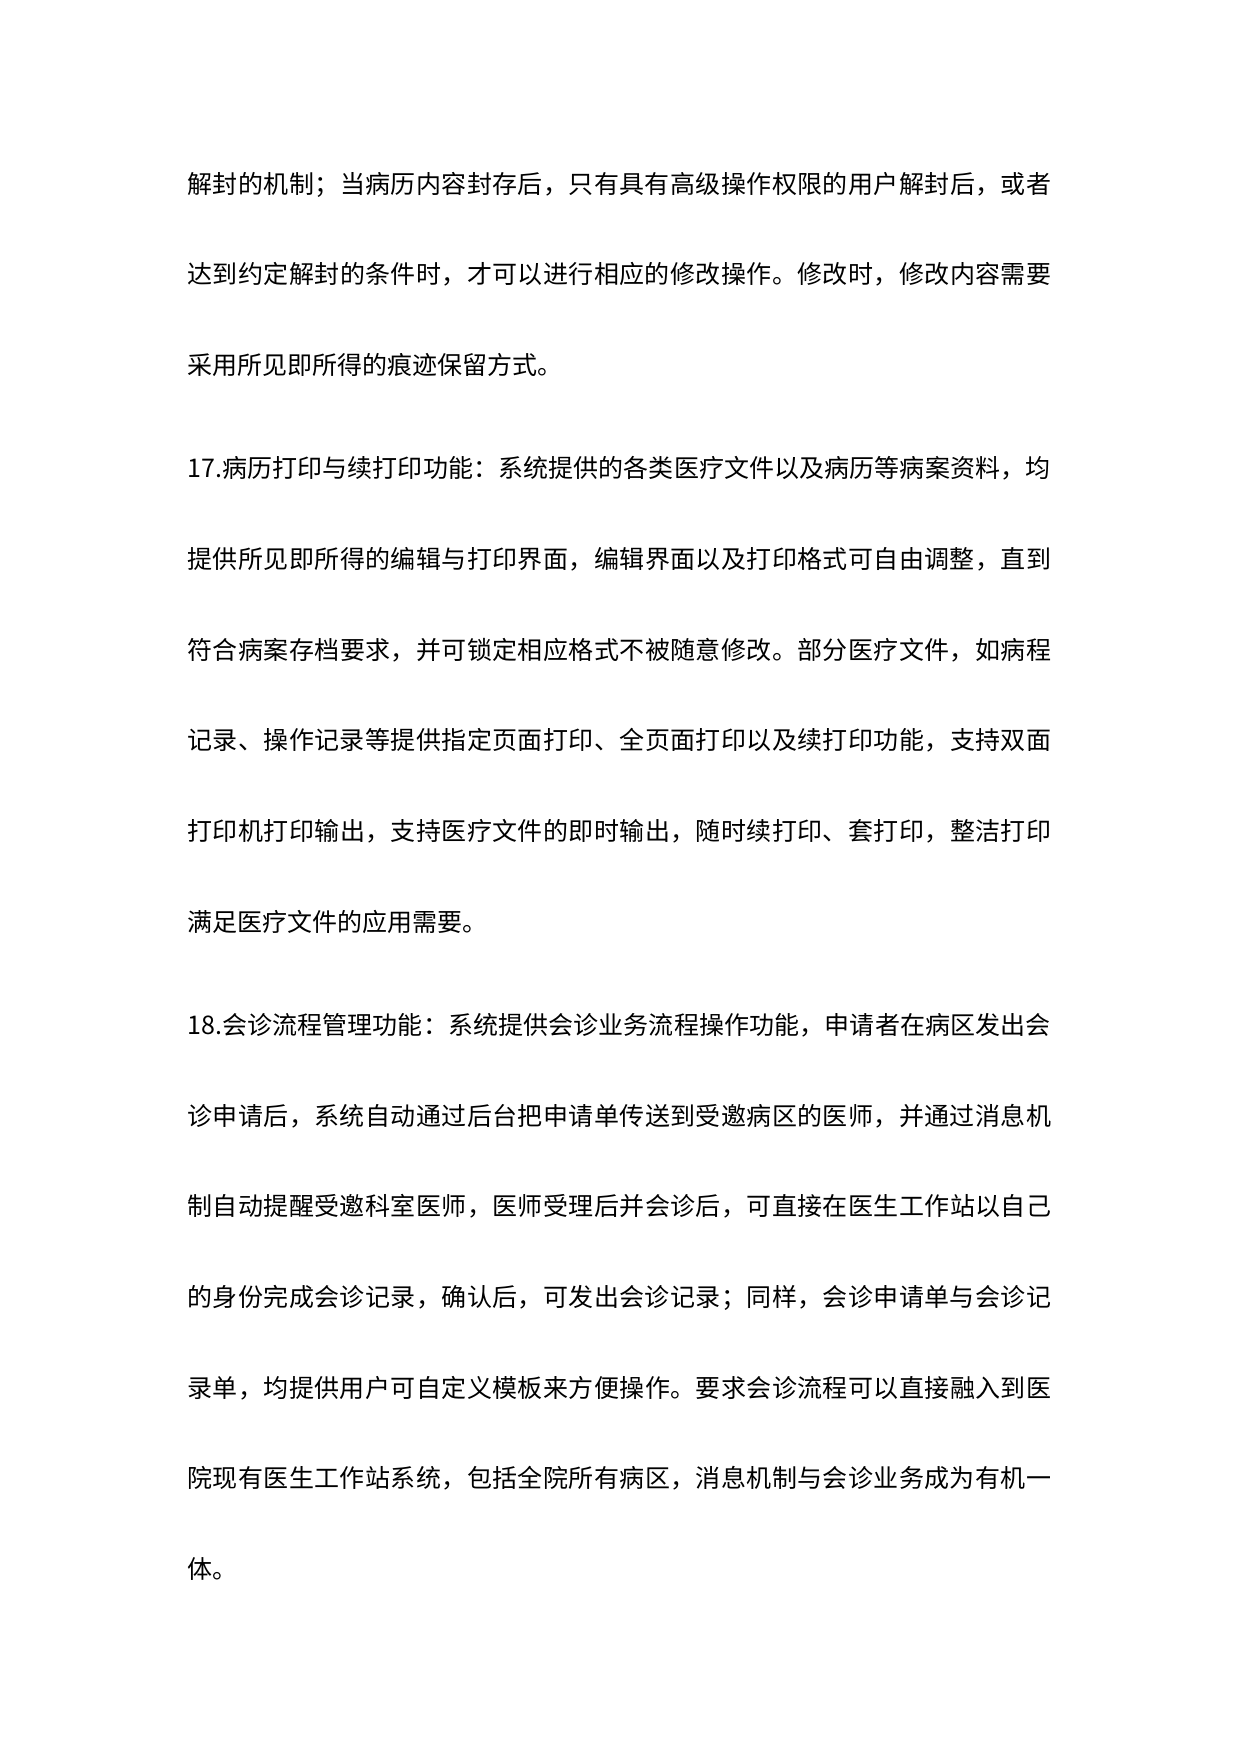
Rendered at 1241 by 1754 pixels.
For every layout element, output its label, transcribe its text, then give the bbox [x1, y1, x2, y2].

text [187, 152, 1053, 394]
text 17.病历打印与续打印功能：系统提供的各类医疗文件以及病历等病案资料，均提供所见即所得的编辑与打印界面，编辑界面以及打印格式可自由调整，直到符合病案存档要求，并可锁定相应格式不被随意修改。部分医疗文件，如病程记录、操作记录等提供指定页面打印、全页面打印以及续打印功能，支持双面打印机打印输出，支持医疗文件的即时输出，随时续打印、套打印，整洁打印满足医疗文件的应用需要。 [187, 437, 1053, 950]
text 18.会诊流程管理功能：系统提供会诊业务流程操作功能，申请者在病区发出会诊申请后，系统自动通过后台把申请单传送到受邀病区的医师，并通过消息机制自动提醒受邀科室医师，医师受理后并会诊后，可直接在医生工作站以自己的身份完成会诊记录，确认后，可发出会诊记录；同样，会诊申请单与会诊记录单，均提供用户可自定义模板来方便操作。要求会诊流程可以直接融入到医院现有医生工作站系统，包括全院所有病区，消息机制与会诊业务成为有机一体。 [187, 993, 1053, 1598]
